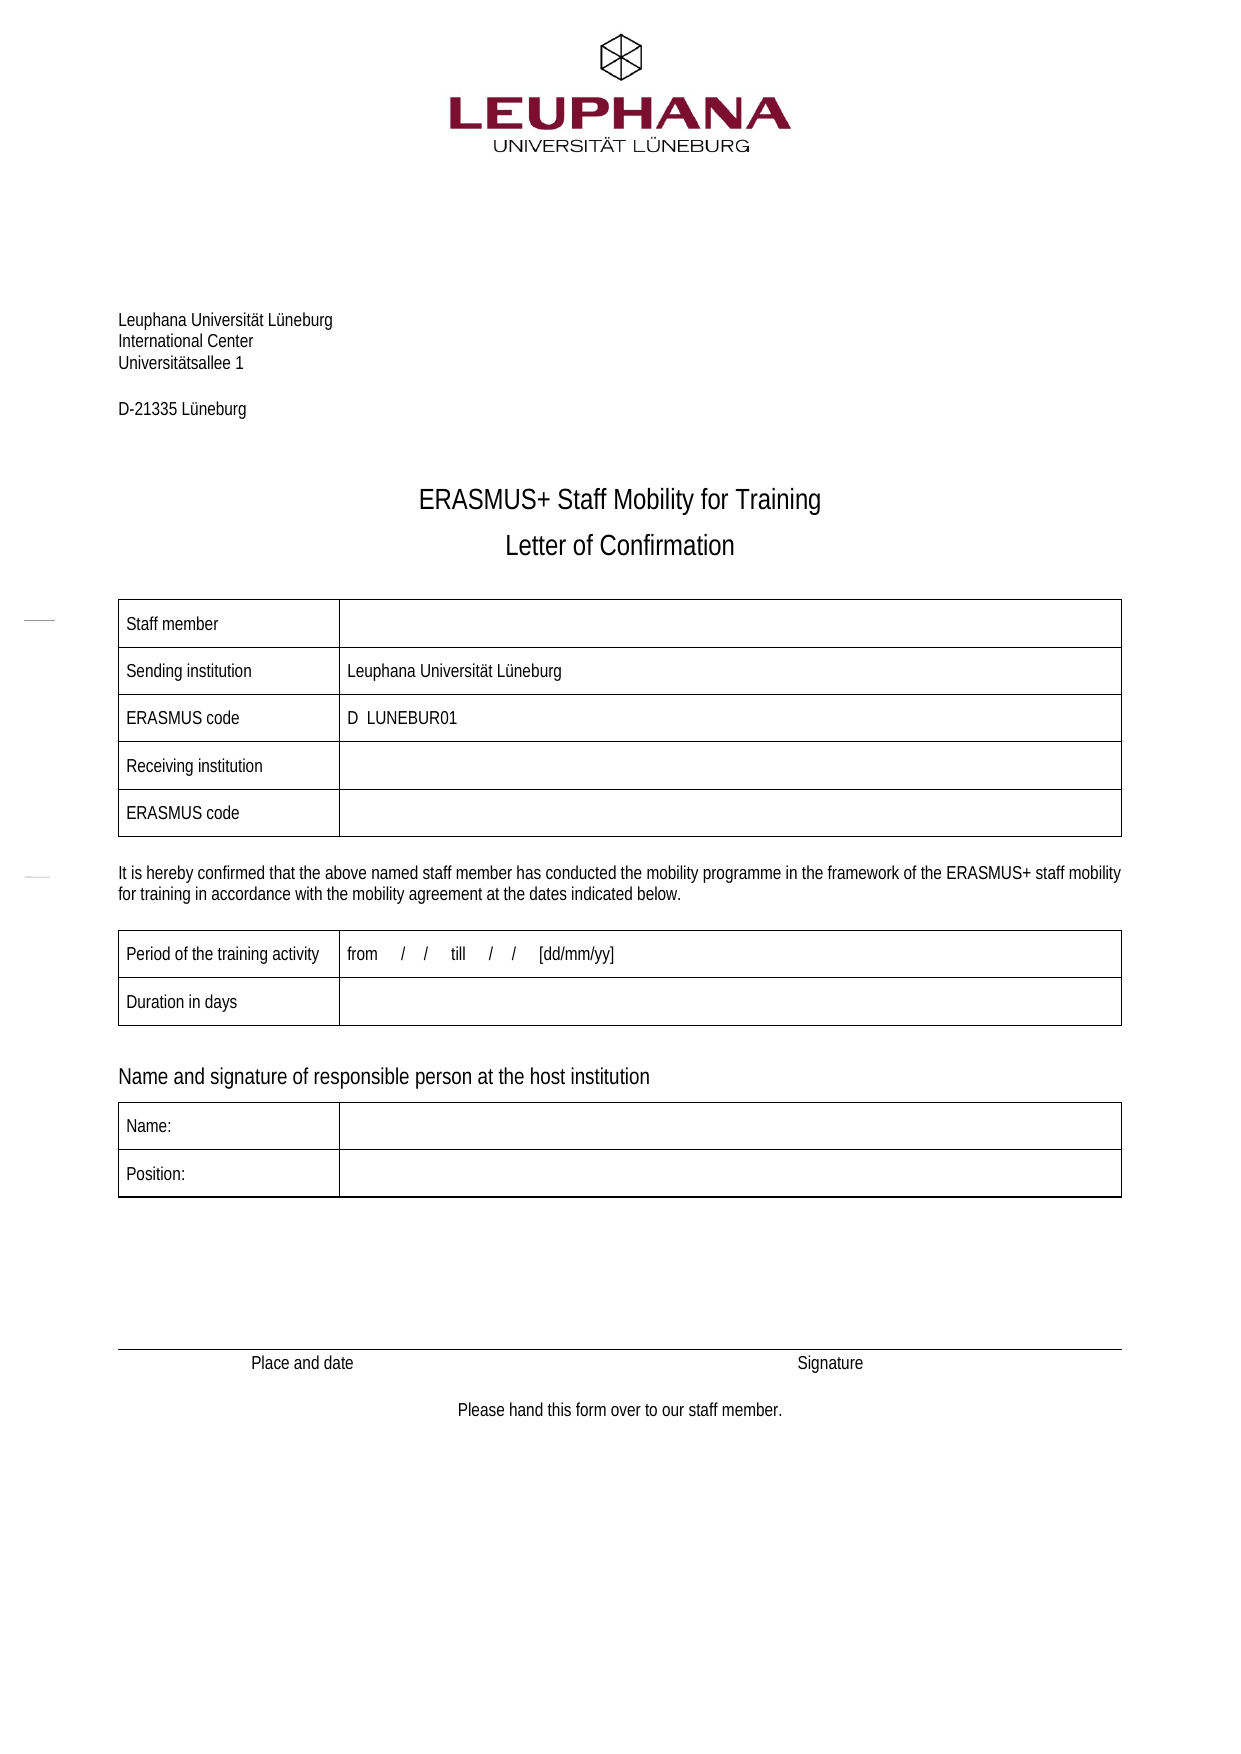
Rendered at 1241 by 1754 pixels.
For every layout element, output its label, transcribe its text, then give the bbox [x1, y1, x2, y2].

title Universitätsallee 1 [118, 352, 1122, 373]
table_cell Receiving institution [119, 742, 339, 788]
table_cell Leuphana Universität Lüneburg [340, 648, 1121, 694]
table_cell Position: [119, 1150, 339, 1196]
title International Center [118, 330, 1122, 352]
table_header Staff member [119, 600, 339, 647]
title D-21335 Lüneburg [118, 398, 1122, 420]
title Letter of Confirmation [118, 528, 1122, 562]
table_header from / / till / / [dd/mm/yy] [340, 931, 1121, 977]
title Name and signature of responsible person at the host institution [118, 1063, 1122, 1089]
table_cell Sending institution [119, 648, 339, 694]
table_cell [340, 1150, 1121, 1196]
table_cell [340, 978, 1121, 1024]
table_header [340, 600, 1121, 647]
table_cell [340, 742, 1121, 788]
table_cell ERASMUS code [119, 695, 339, 741]
title Place and date Signature [118, 1350, 1122, 1373]
title Leuphana Universität Lüneburg [118, 309, 1122, 330]
table_cell Duration in days [119, 978, 339, 1024]
table_cell ERASMUS code [119, 790, 339, 836]
table_cell [340, 790, 1121, 836]
title ERASMUS+ Staff Mobility for Training [118, 482, 1122, 516]
table_header [340, 1103, 1121, 1149]
title Please hand this form over to our staff member. [118, 1398, 1122, 1420]
picture [440, 23, 800, 162]
table_cell D LUNEBUR01 [340, 695, 1121, 741]
table_header Name: [119, 1103, 339, 1149]
table_header Period of the training activity [119, 931, 339, 977]
text It is hereby confirmed that the above named staff member has conducted the mobility programme in the framework of the ERASMUS+ staff mobility for training in accordance with the mobility agreement at the dates indicated below. [118, 862, 1122, 905]
